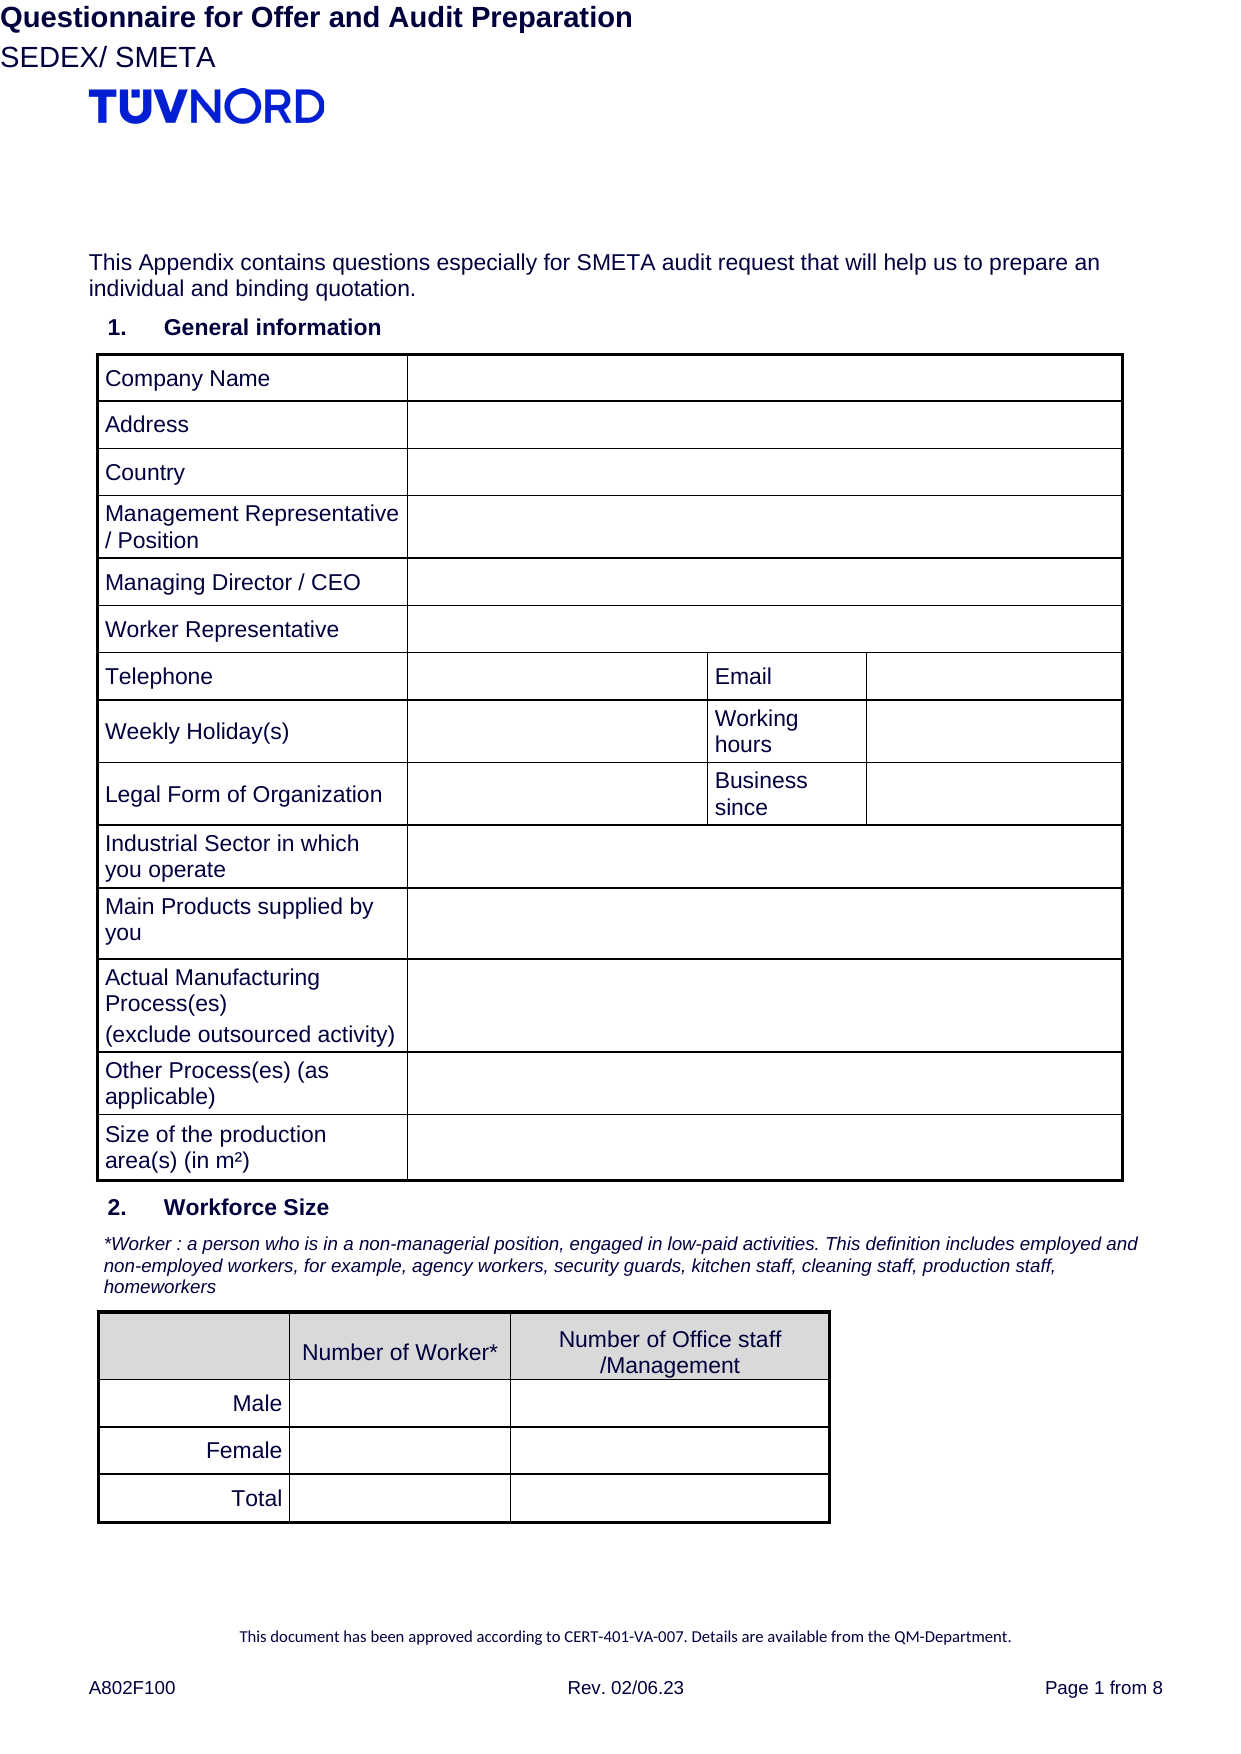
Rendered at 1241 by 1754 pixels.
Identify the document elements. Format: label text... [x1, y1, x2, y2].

list Workforce Size [107, 1194, 1162, 1221]
table_cell Management Representative / Position [99, 496, 407, 557]
table_cell [408, 701, 707, 762]
table_header [408, 356, 1121, 400]
table_cell [290, 1380, 510, 1426]
table_cell Actual Manufacturing Process(es) (exclude outsourced activity) [99, 960, 407, 1051]
table_cell [408, 763, 707, 824]
picture [88, 88, 325, 124]
table_cell [511, 1380, 828, 1426]
table_cell [867, 763, 1121, 824]
table_cell Female [100, 1428, 289, 1473]
table_header [100, 1314, 289, 1379]
table_cell Telephone [99, 653, 407, 699]
table_cell Managing Director / CEO [99, 559, 407, 604]
table_cell Industrial Sector in which you operate [99, 826, 407, 887]
table_cell Other Process(es) (as applicable) [99, 1053, 407, 1114]
table_cell Total [100, 1475, 289, 1521]
table_cell [408, 889, 1121, 958]
table_header Number of Office staff /Management [511, 1314, 828, 1379]
table_cell Size of the production area(s) (in m²) [99, 1115, 407, 1179]
table_cell Email [708, 653, 866, 699]
text This Appendix contains questions especially for SMETA audit request that will help us to prepare an individual and binding quotation. [89, 249, 1162, 301]
text *Worker : a person who is in a non-managerial position, engaged in low-paid activities. This definition includes employed and non-employed workers, for example, agency workers, security guards, kitchen staff, cleaning staff, production staff, homeworkers [103, 1233, 1162, 1298]
table_cell [408, 653, 707, 699]
table_cell [290, 1428, 510, 1473]
table_cell [408, 960, 1121, 1051]
table_cell Business since [708, 763, 866, 824]
table_cell [511, 1475, 828, 1521]
table_cell Main Products supplied by you [99, 889, 407, 958]
table_cell Working hours [708, 701, 866, 762]
table_cell [408, 1115, 1121, 1179]
table_cell [408, 496, 1121, 557]
table_cell [511, 1428, 828, 1473]
table_cell [408, 826, 1121, 887]
table_cell [408, 559, 1121, 604]
table_header Company Name [99, 356, 407, 400]
table_cell [290, 1475, 510, 1521]
table_cell Address [99, 402, 407, 447]
table_cell [408, 449, 1121, 495]
table_cell [867, 701, 1121, 762]
list General information [107, 314, 1162, 340]
table_cell [867, 653, 1121, 699]
table_cell [408, 1053, 1121, 1114]
table_cell [408, 402, 1121, 447]
table_cell Worker Representative [99, 606, 407, 652]
table_cell Country [99, 449, 407, 495]
table_cell Legal Form of Organization [99, 763, 407, 824]
table_cell Weekly Holiday(s) [99, 701, 407, 762]
table_cell Male [100, 1380, 289, 1426]
table_cell [408, 606, 1121, 652]
table_header Number of Worker* [290, 1314, 510, 1379]
